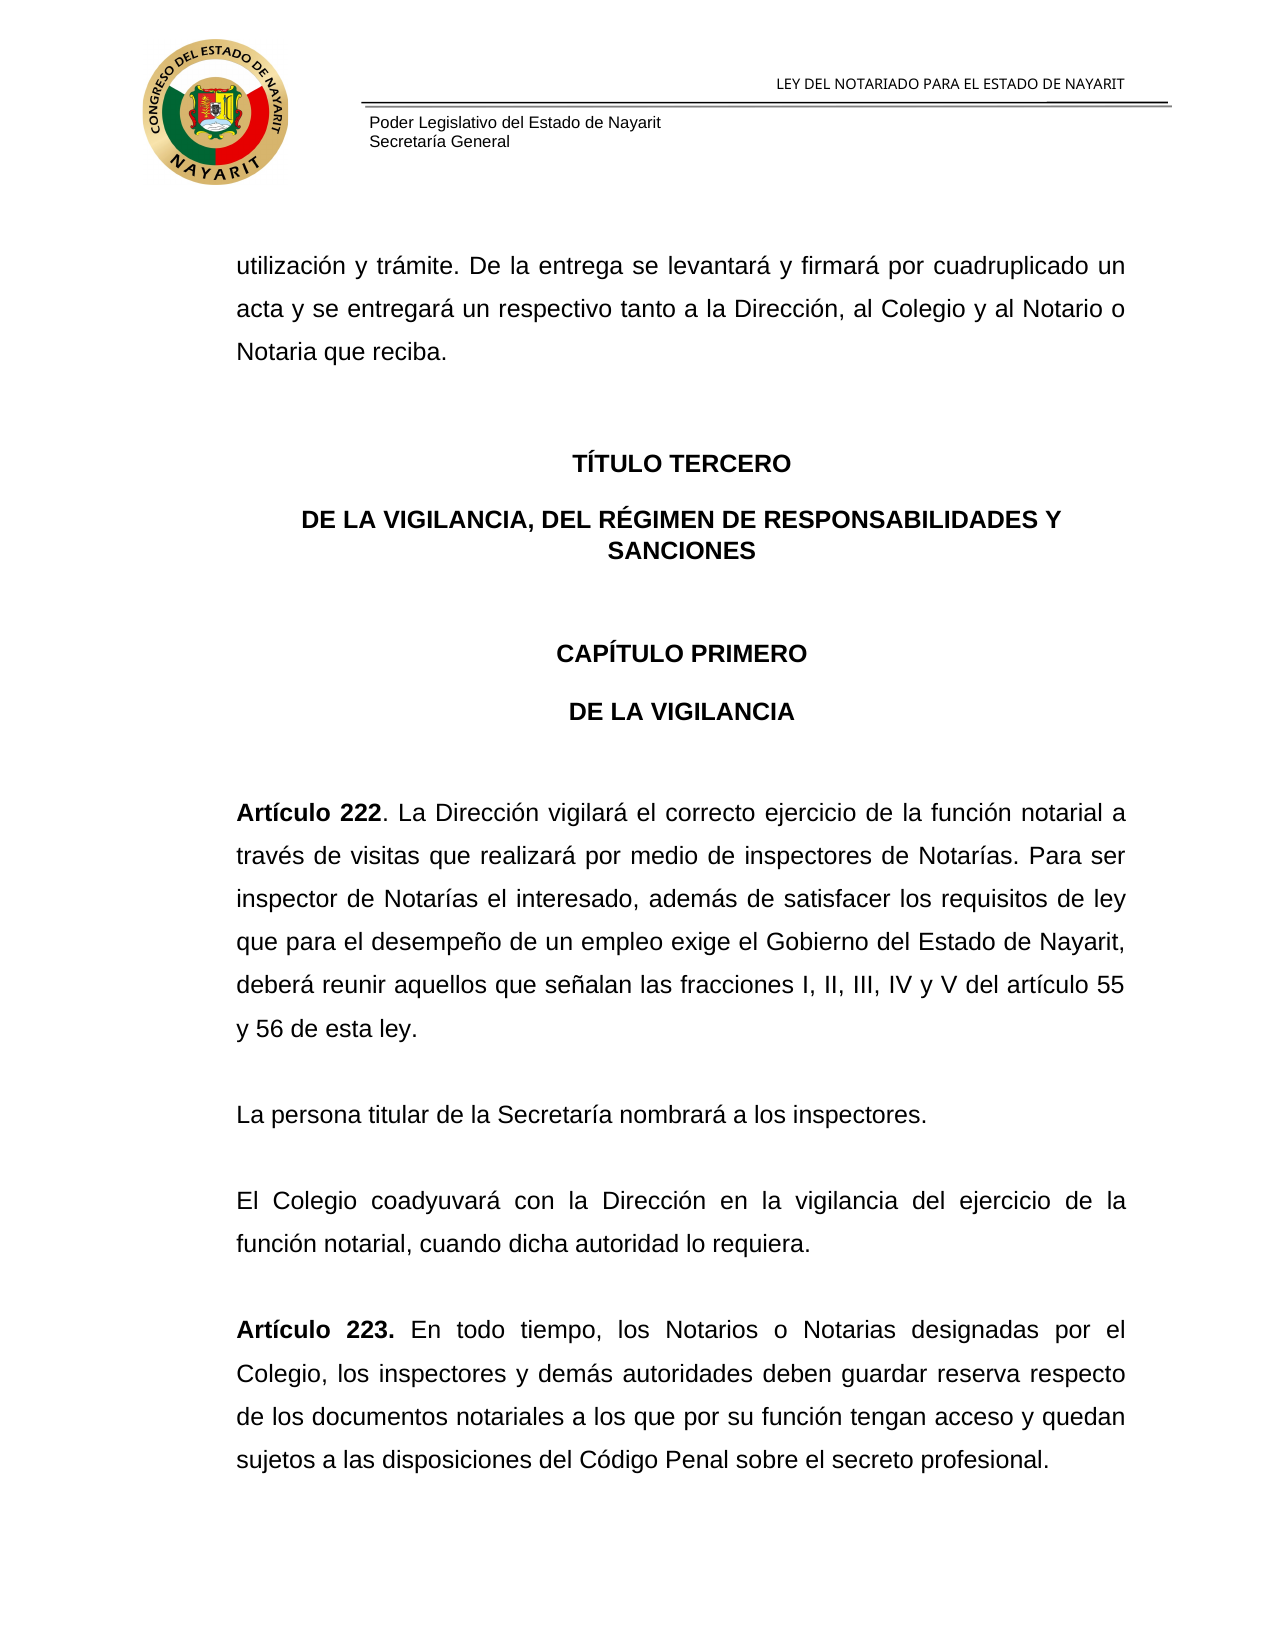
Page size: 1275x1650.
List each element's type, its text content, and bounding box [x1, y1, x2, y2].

subtitle DE LA VIGILANCIA [236, 697, 1127, 726]
subtitle CAPÍTULO PRIMERO [236, 639, 1127, 668]
subtitle DE LA VIGILANCIA, DEL RÉGIMEN DE RESPONSABILIDADES Y SANCIONES [236, 504, 1127, 564]
text Artículo 223. En todo tiempo, los Notarios o Notarias designadas por el Colegio, los inspectores y demás autoridades deben guardar reserva respecto de los documentos notariales a los que por su función tengan acceso y quedan sujetos a las disposiciones del Código Penal sobre el secreto profesional. [236, 1315, 1127, 1473]
text Artículo 222. La Dirección vigilará el correcto ejercicio de la función notarial a través de visitas que realizará por medio de inspectores de Notarías. Para ser inspector de Notarías el interesado, además de satisfacer los requisitos de ley que para el desempeño de un empleo exige el Gobierno del Estado de Nayarit, deberá reunir aquellos que señalan las fracciones I, II, III, IV y V del artículo 55 y 56 de esta ley. [236, 798, 1127, 1042]
picture [142, 39, 289, 185]
subtitle TÍTULO TERCERO [236, 448, 1127, 477]
text El Colegio coadyuvará con la Dirección en la vigilancia del ejercicio de la función notarial, cuando dicha autoridad lo requiera. [236, 1186, 1127, 1258]
text La persona titular de la Secretaría nombrará a los inspectores. [236, 1100, 1127, 1128]
